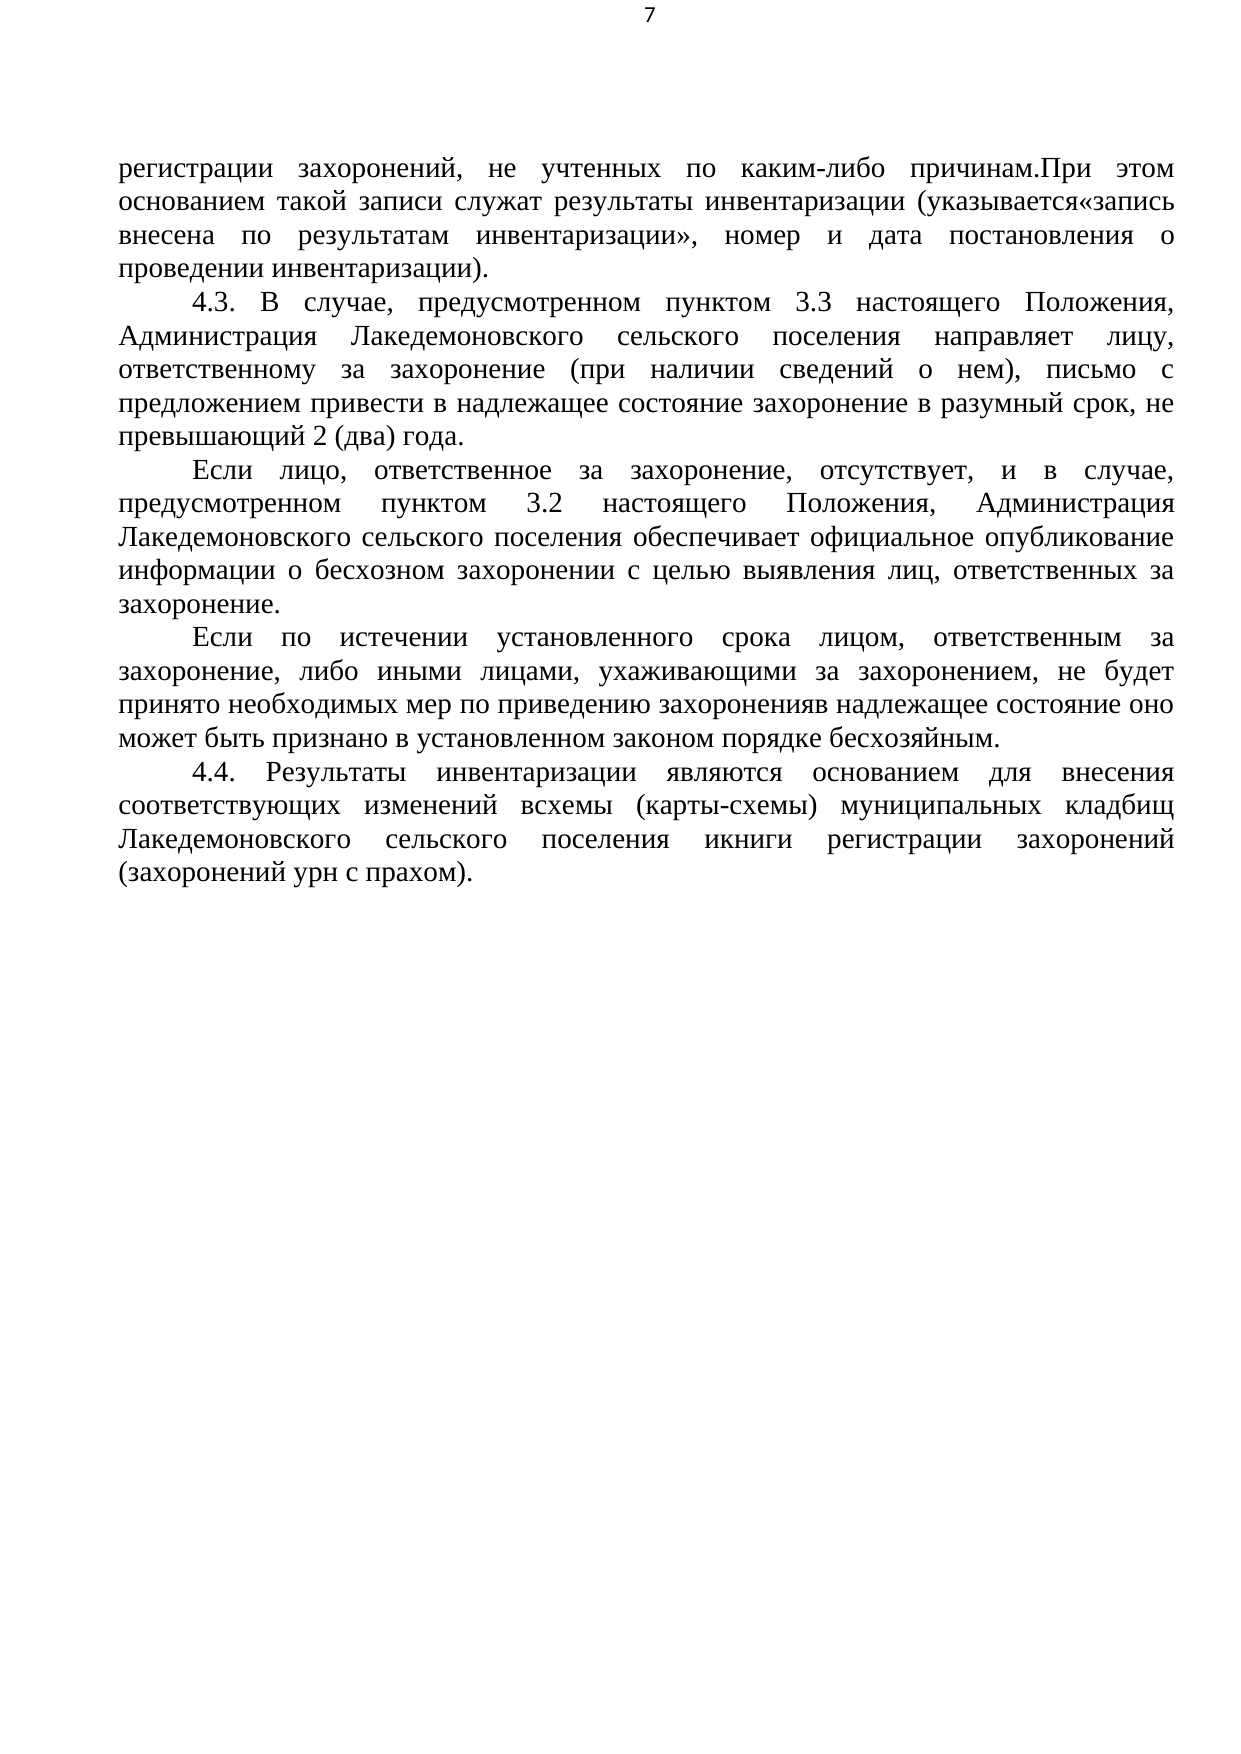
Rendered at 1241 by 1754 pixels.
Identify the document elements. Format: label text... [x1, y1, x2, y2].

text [118, 150, 1175, 284]
text 4.3. В случае, предусмотренном пунктом 3.3 настоящего Положения, Администрация Лакедемоновского сельского поселения направляет лицу, ответственному за захоронение (при наличии сведений о нем), письмо с предложением привести в надлежащее состояние захоронение в разумный срок, не превышающий 2 (два) года. [118, 284, 1175, 452]
text Если по истечении установленного срока лицом, ответственным за захоронение, либо иными лицами, ухаживающими за захоронением, не будет принято необходимых мер по приведению захороненияв надлежащее состояние оно может быть признано в установленном законом порядке бесхозяйным. [118, 619, 1175, 754]
text 4.4. Результаты инвентаризации являются основанием для внесения соответствующих изменений всхемы (карты-схемы) муниципальных кладбищ Лакедемоновского сельского поселения икниги регистрации захоронений (захоронений урн с прахом). [118, 754, 1175, 888]
text Если лицо, ответственное за захоронение, отсутствует, и в случае, предусмотренном пунктом 3.2 настоящего Положения, Администрация Лакедемоновского сельского поселения обеспечивает официальное опубликование информации о бесхозном захоронении с целью выявления лиц, ответственных за захоронение. [118, 452, 1175, 619]
